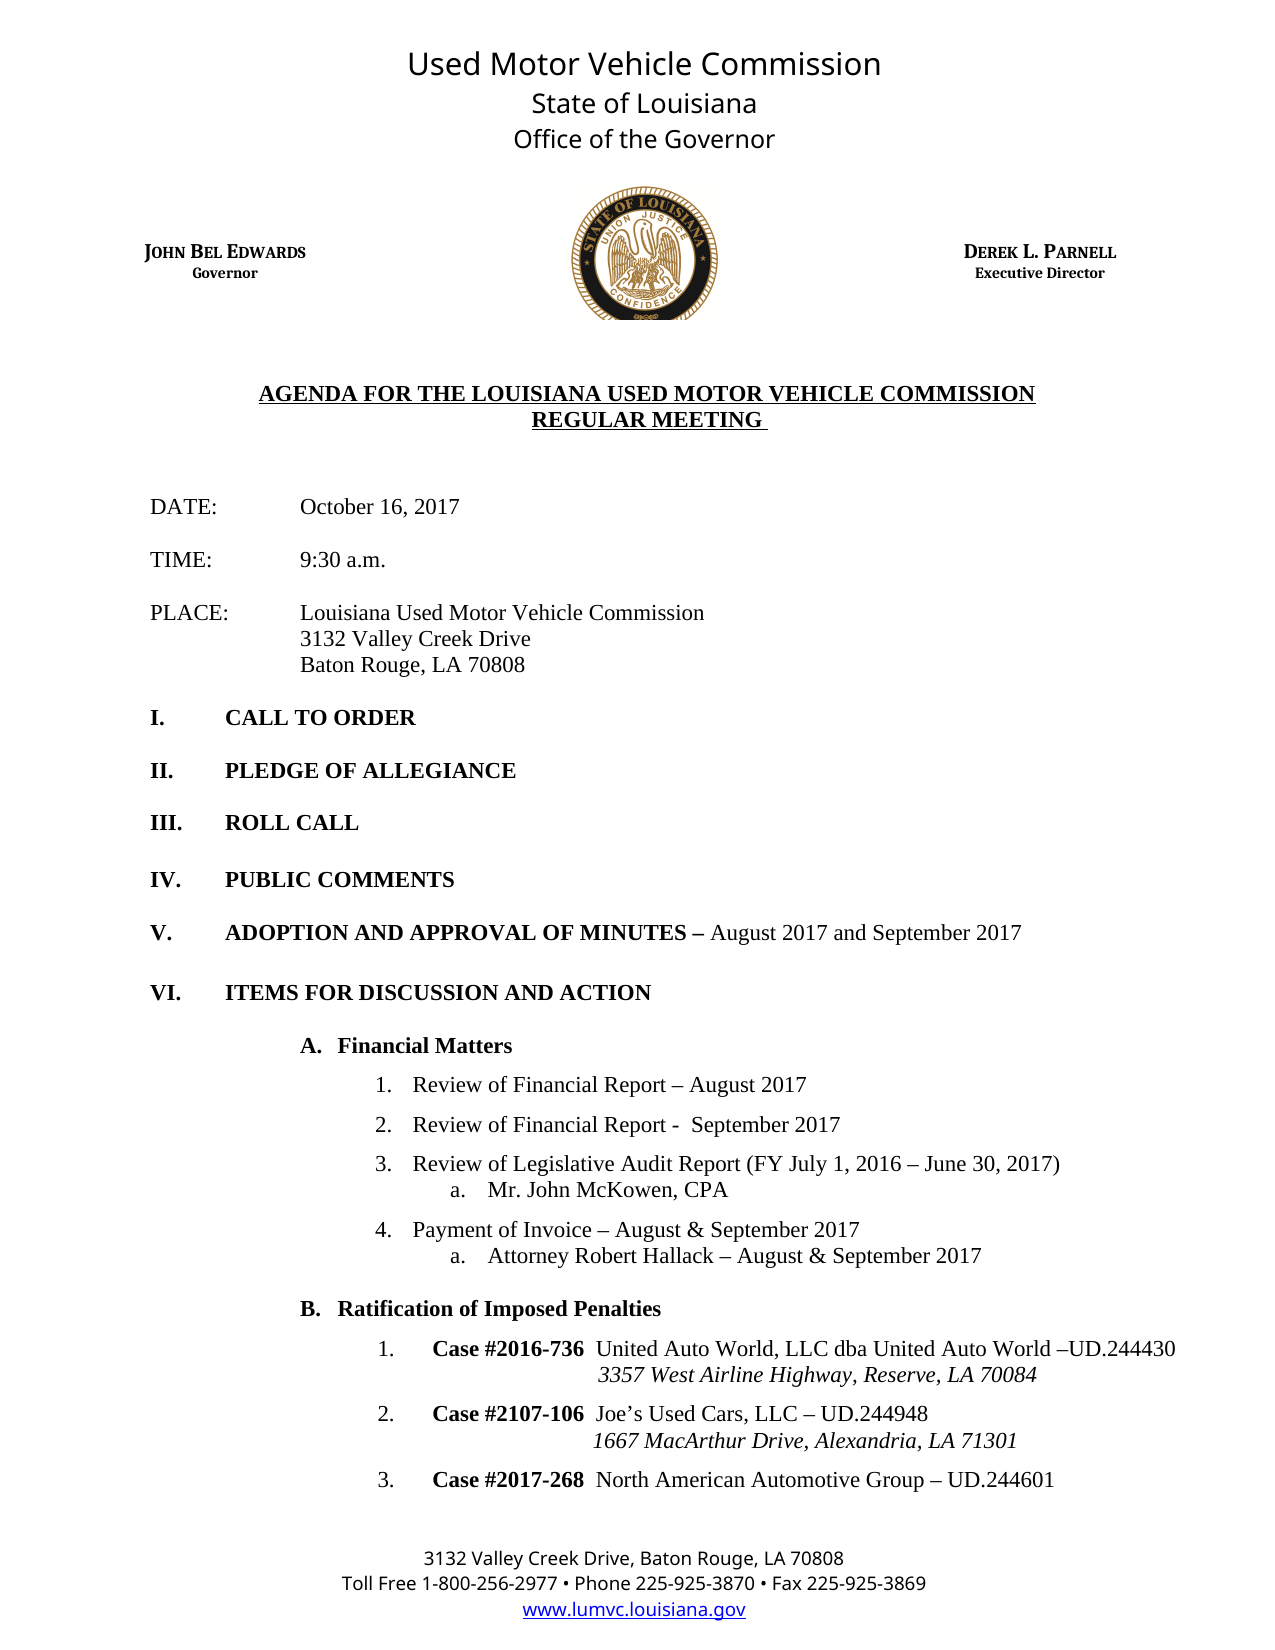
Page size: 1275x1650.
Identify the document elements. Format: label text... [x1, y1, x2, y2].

list Ratification of Imposed Penalties [300, 1295, 1144, 1321]
list 3357 West Airline Highway, Reserve, LA 70084 [432, 1361, 1181, 1387]
text DATE: October 16, 2017 [150, 493, 1144, 519]
list 1667 MacArthur Drive, Alexandria, LA 71301 [432, 1427, 1144, 1453]
list Attorney Robert Hallack – August & September 2017 [450, 1242, 1144, 1269]
picture [569, 184, 720, 320]
list CALL TO ORDER [150, 704, 1144, 730]
list Review of Financial Report – August 2017 [375, 1071, 1144, 1098]
list Case #2017-268 North American Automotive Group – UD.244601 [394, 1466, 1144, 1493]
list PUBLIC COMMENTS [150, 866, 1144, 892]
list Review of Legislative Audit Report (FY July 1, 2016 – June 30, 2017) [375, 1150, 1144, 1177]
list Financial Matters [300, 1032, 1144, 1058]
list ADOPTION AND APPROVAL OF MINUTES – August 2017 and September 2017 [150, 919, 1144, 945]
list PLEDGE OF ALLEGIANCE [150, 757, 1144, 783]
list Payment of Invoice – August & September 2017 [375, 1216, 1144, 1242]
text PLACE: Louisiana Used Motor Vehicle Commission [150, 598, 1144, 625]
text TIME: 9:30 a.m. [150, 546, 1144, 572]
list Case #2107-106 Joe’s Used Cars, LLC – UD.244948 [394, 1400, 1144, 1427]
list ROLL CALL [150, 809, 1144, 836]
list Review of Financial Report - September 2017 [375, 1111, 1144, 1137]
text REGULAR MEETING [150, 406, 1144, 433]
list Case #2016-736 United Auto World, LLC dba United Auto World –UD.244430 [394, 1334, 1181, 1361]
text AGENDA FOR THE LOUISIANA USED MOTOR VEHICLE COMMISSION [150, 380, 1144, 406]
text 3132 Valley Creek Drive [150, 625, 1144, 651]
text Baton Rouge, LA 70808 [150, 651, 1144, 678]
list ITEMS FOR DISCUSSION AND ACTION [150, 979, 1144, 1005]
list Mr. John McKowen, CPA [450, 1177, 1144, 1203]
